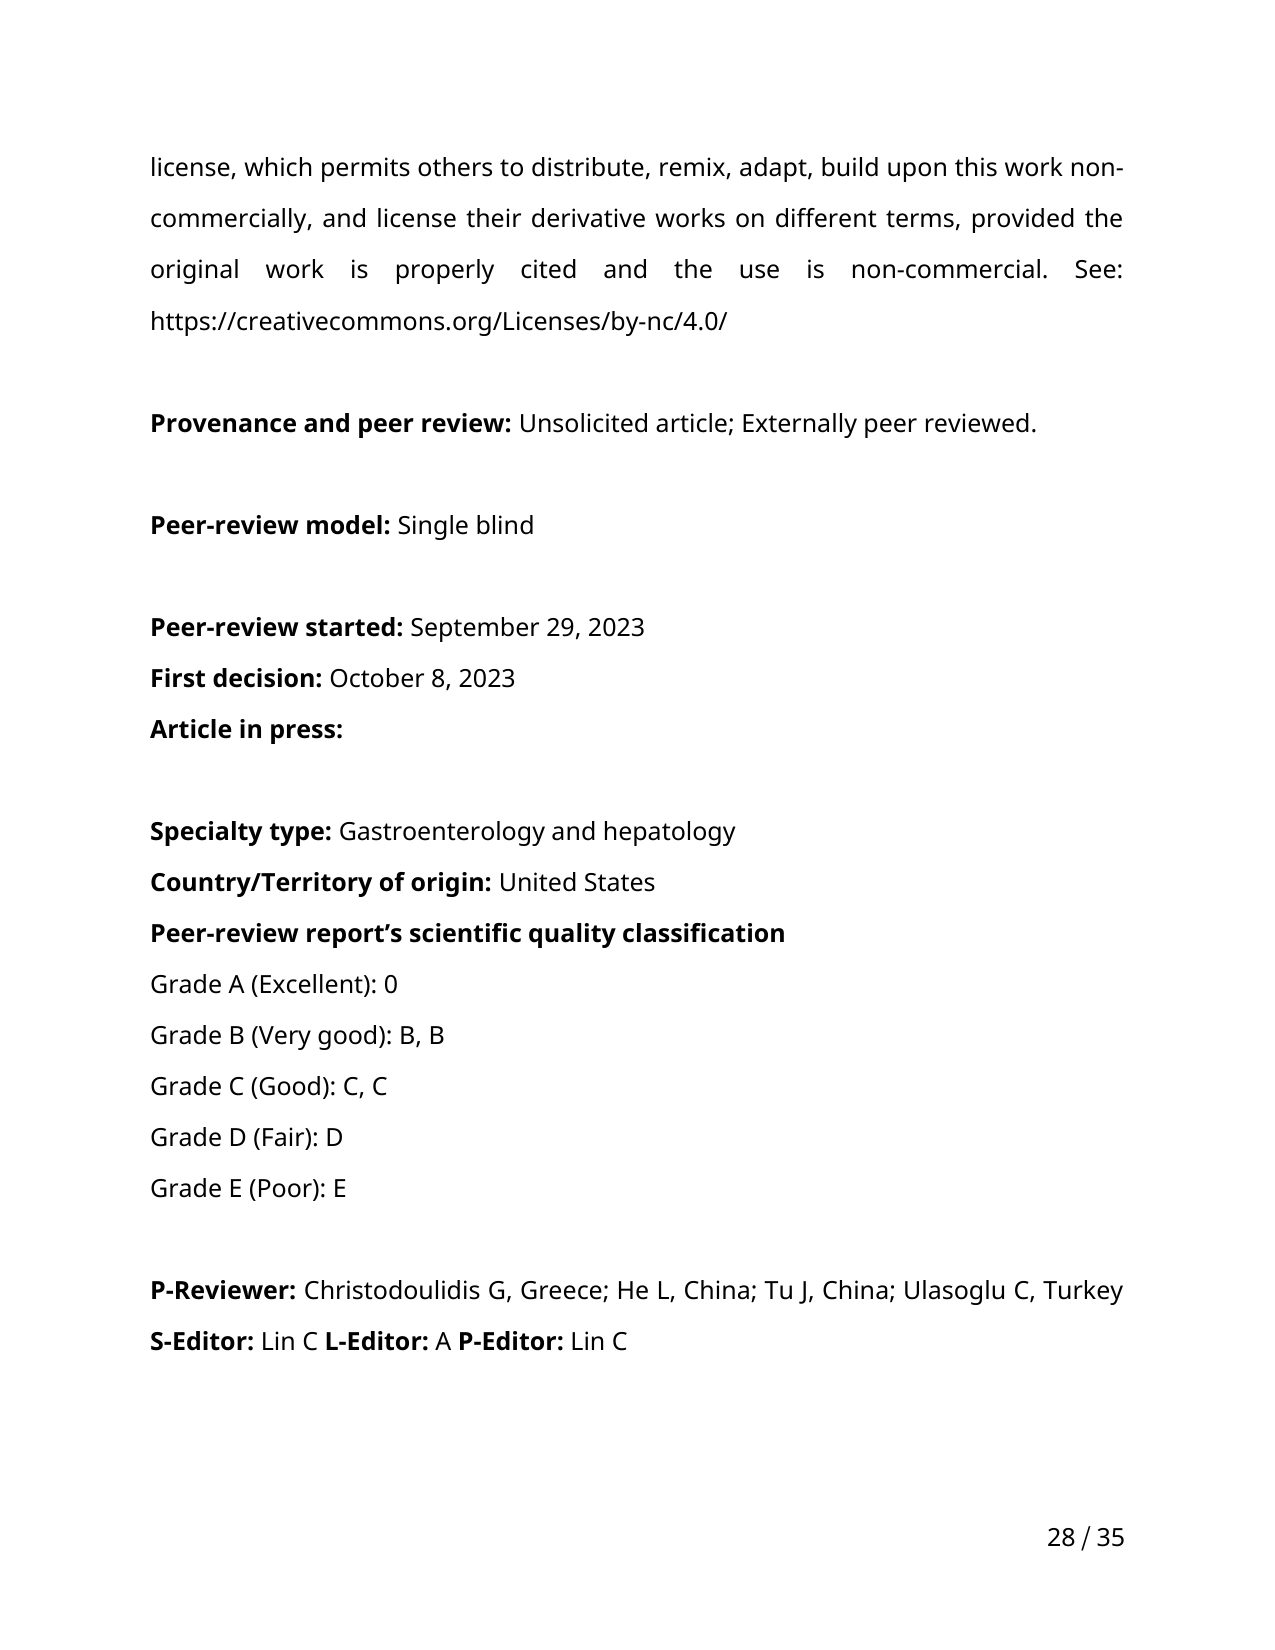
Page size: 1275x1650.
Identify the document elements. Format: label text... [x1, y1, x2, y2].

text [150, 150, 1125, 337]
text Country/Territory of origin: United States [150, 864, 1125, 899]
text Grade C (Good): C, C [150, 1069, 1125, 1103]
text P-Reviewer: Christodoulidis G, Greece; He L, China; Tu J, China; Ulasoglu C, Turkey S-Editor: Lin C L-Editor: A P-Editor: Lin C [150, 1273, 1125, 1358]
text Grade D (Fair): D [150, 1120, 1125, 1154]
text Grade B (Very good): B, B [150, 1018, 1125, 1052]
text Peer-review report’s scientific quality classification [150, 916, 1125, 950]
text Peer-review model: Single blind [150, 507, 1125, 541]
text Provenance and peer review: Unsolicited article; Externally peer reviewed. [150, 405, 1125, 439]
text Grade E (Poor): E [150, 1171, 1125, 1205]
text Article in press: [150, 711, 1125, 746]
text Peer-review started: September 29, 2023 [150, 609, 1125, 643]
text Specialty type: Gastroenterology and hepatology [150, 813, 1125, 848]
text First decision: October 8, 2023 [150, 660, 1125, 694]
text Grade A (Excellent): 0 [150, 967, 1125, 1001]
